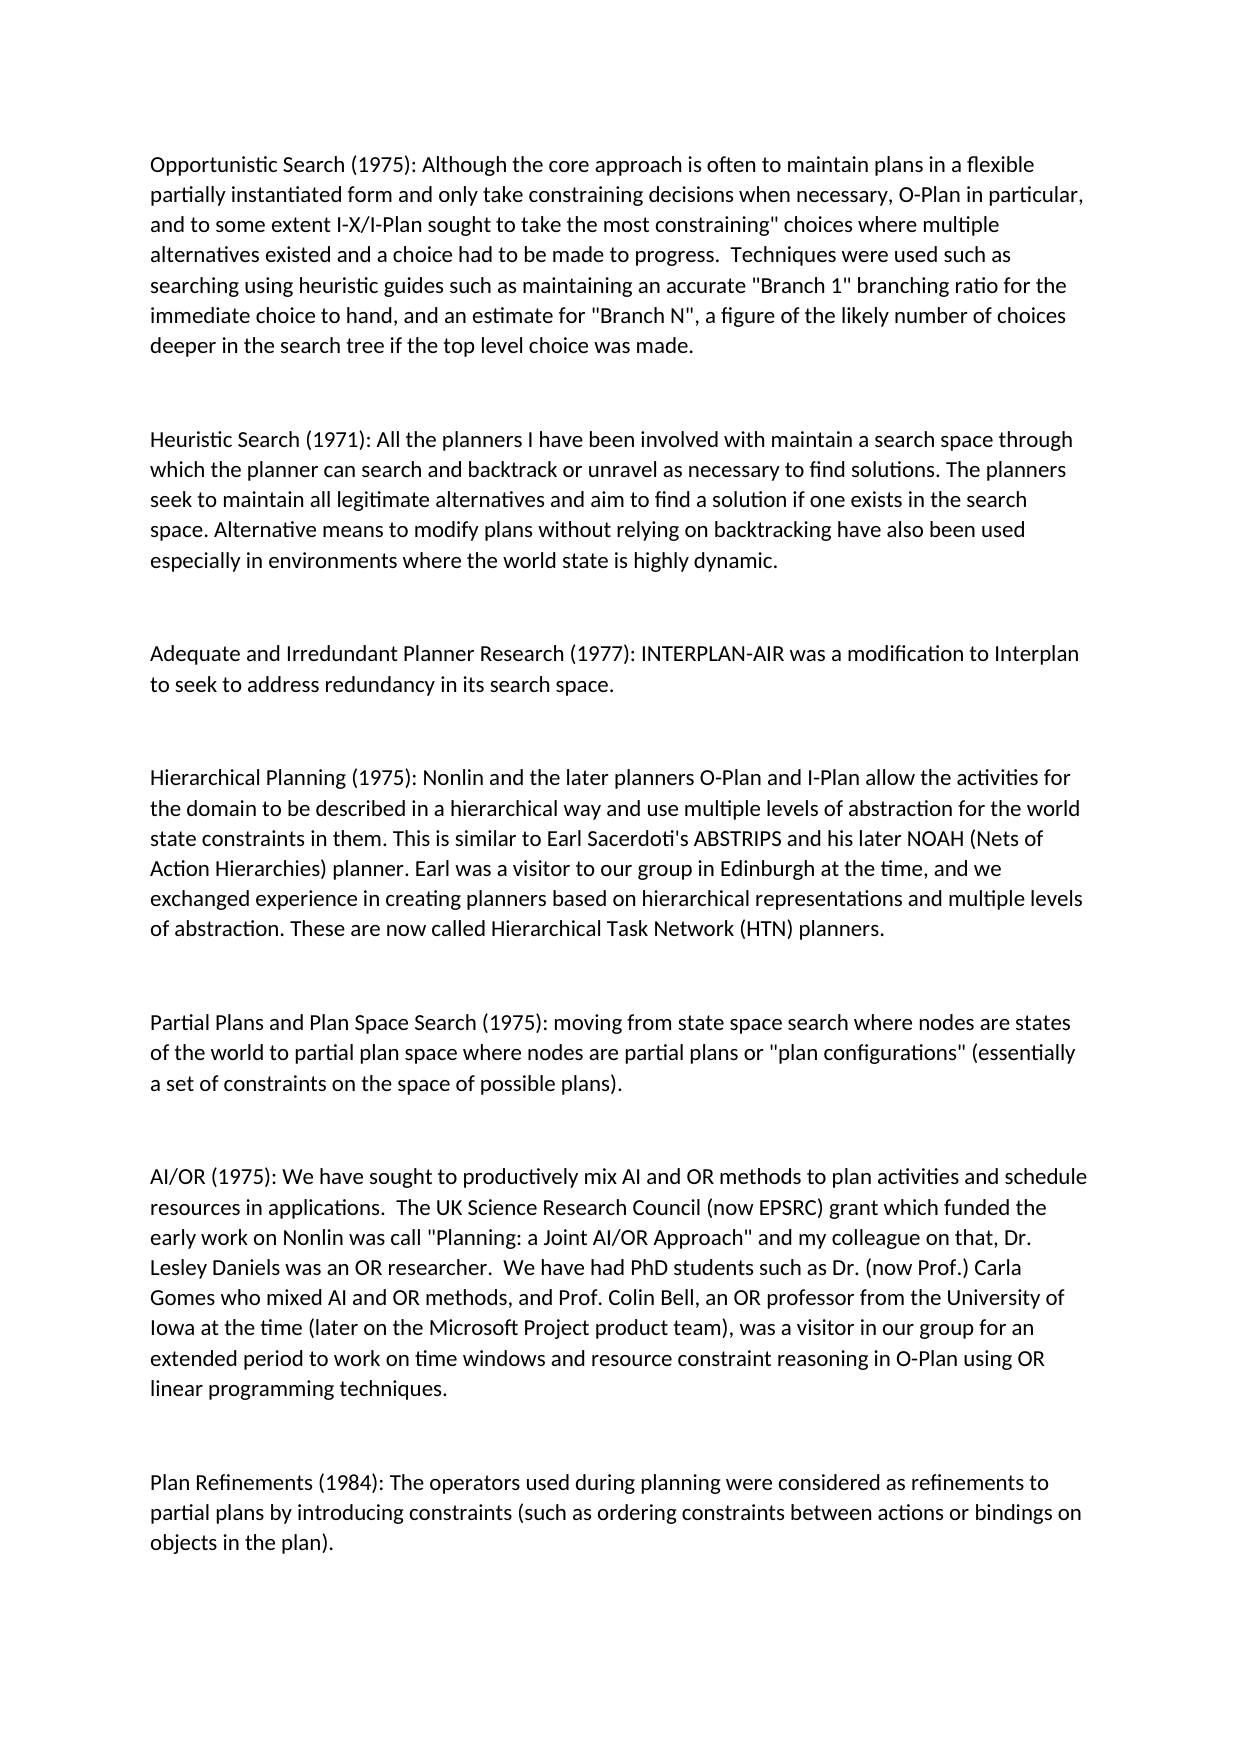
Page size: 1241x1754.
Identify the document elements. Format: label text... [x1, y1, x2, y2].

text AI/OR (1975): We have sought to productively mix AI and OR methods to plan activities and schedule resources in applications. The UK Science Research Council (now EPSRC) grant which funded the early work on Nonlin was call "Planning: a Joint AI/OR Approach" and my colleague on that, Dr. Lesley Daniels was an OR researcher. We have had PhD students such as Dr. (now Prof.) Carla Gomes who mixed AI and OR methods, and Prof. Colin Bell, an OR professor from the University of Iowa at the time (later on the Microsoft Project product team), was a visitor in our group for an extended period to work on time windows and resource constraint reasoning in O-Plan using OR linear programming techniques. [150, 1162, 1090, 1402]
text Plan Refinements (1984): The operators used during planning were considered as refinements to partial plans by introducing constraints (such as ordering constraints between actions or bindings on objects in the plan). [150, 1468, 1090, 1556]
text Hierarchical Planning (1975): Nonlin and the later planners O-Plan and I-Plan allow the activities for the domain to be described in a hierarchical way and use multiple levels of abstraction for the world state constraints in them. This is similar to Earl Sacerdoti's ABSTRIPS and his later NOAH (Nets of Action Hierarchies) planner. Earl was a visitor to our group in Edinburgh at the time, and we exchanged experience in creating planners based on hierarchical representations and multiple levels of abstraction. These are now called Hierarchical Task Network (HTN) planners. [150, 763, 1090, 943]
text Heuristic Search (1971): All the planners I have been involved with maintain a search space through which the planner can search and backtrack or unravel as necessary to find solutions. The planners seek to maintain all legitimate alternatives and aim to find a solution if one exists in the search space. Alternative means to modify plans without relying on backtracking have also been used especially in environments where the world state is highly dynamic. [150, 425, 1090, 574]
text Adequate and Irredundant Planner Research (1977): INTERPLAN-AIR was a modification to Interplan to seek to address redundancy in its search space. [150, 639, 1090, 698]
text Partial Plans and Plan Space Search (1975): moving from state space search where nodes are states of the world to partial plan space where nodes are partial plans or "plan configurations" (essentially a set of constraints on the space of possible plans). [150, 1008, 1090, 1097]
text Opportunistic Search (1975): Although the core approach is often to maintain plans in a flexible partially instantiated form and only take constraining decisions when necessary, O-Plan in particular, and to some extent I-X/I-Plan sought to take the most constraining" choices where multiple alternatives existed and a choice had to be made to progress. Techniques were used such as searching using heuristic guides such as maintaining an accurate "Branch 1" branching ratio for the immediate choice to hand, and an estimate for "Branch N", a figure of the likely number of choices deeper in the search tree if the top level choice was made. [150, 150, 1090, 359]
